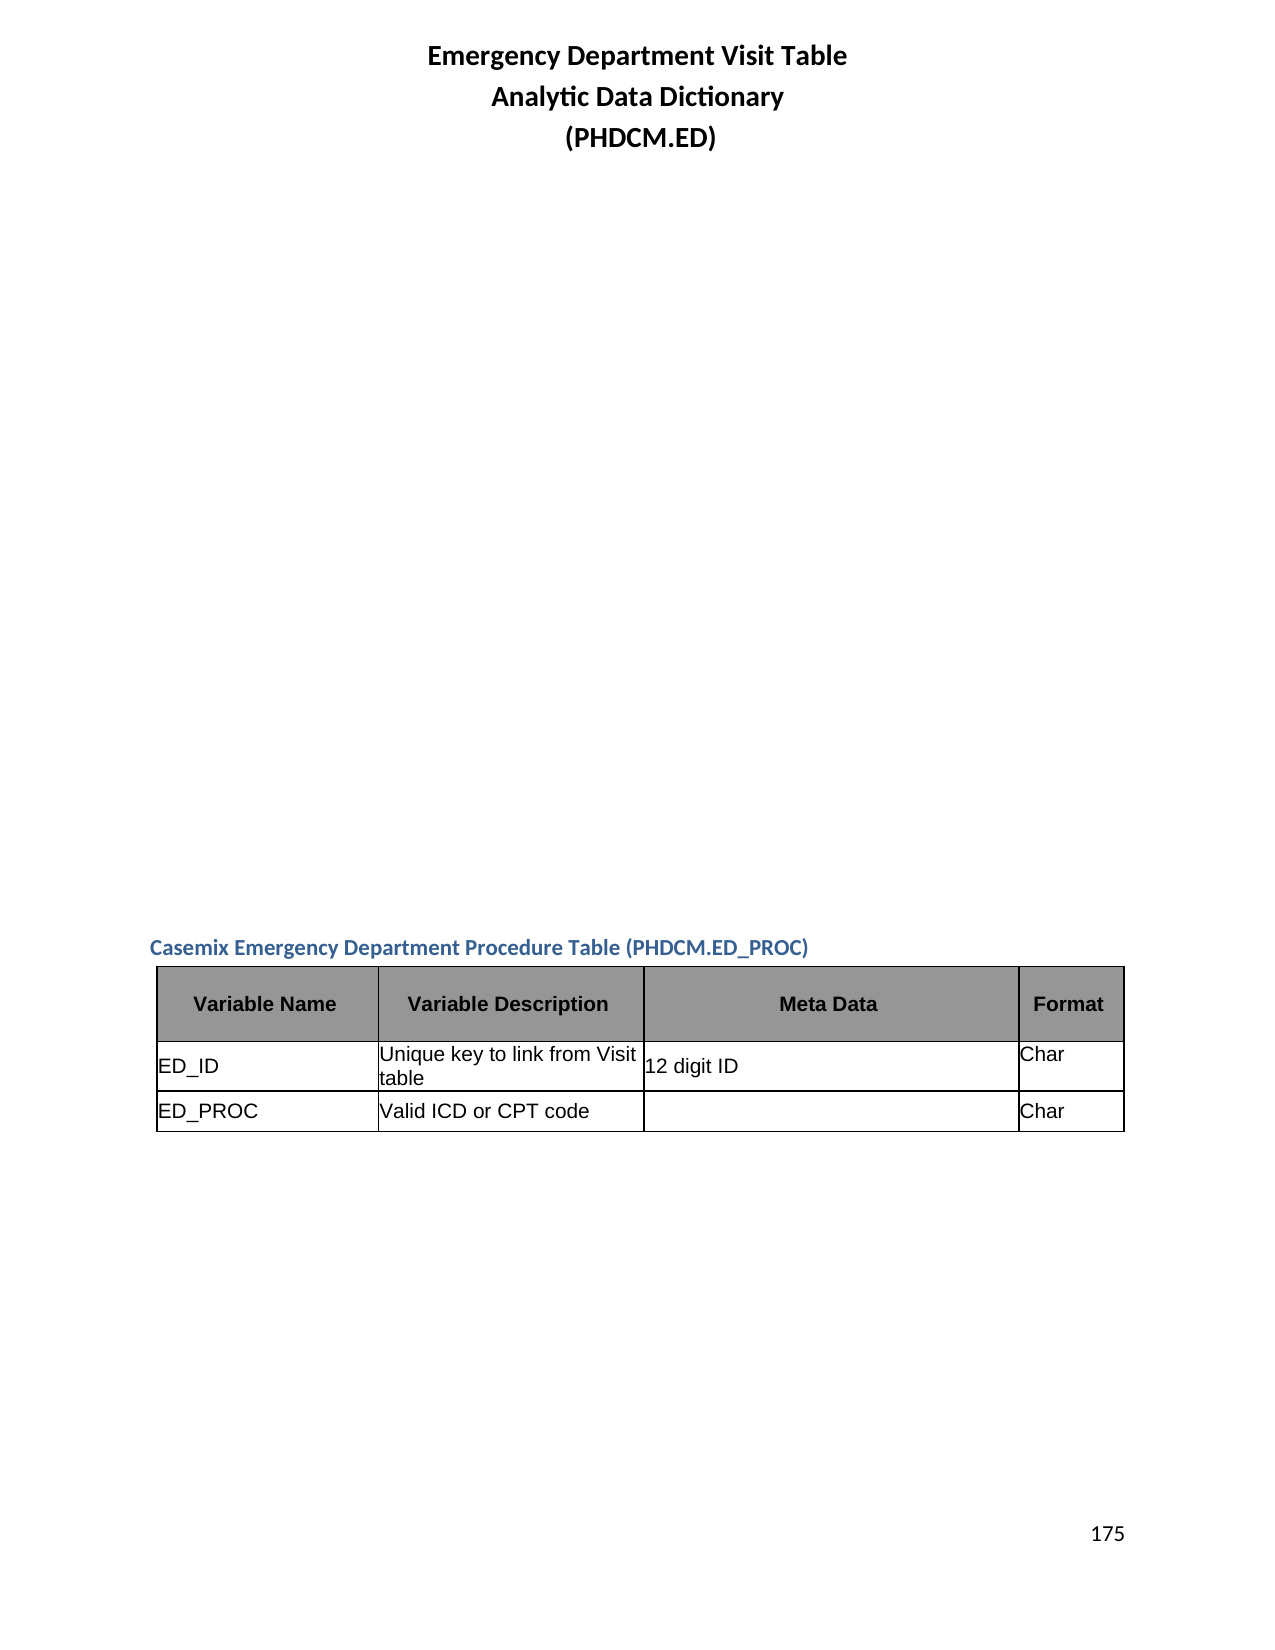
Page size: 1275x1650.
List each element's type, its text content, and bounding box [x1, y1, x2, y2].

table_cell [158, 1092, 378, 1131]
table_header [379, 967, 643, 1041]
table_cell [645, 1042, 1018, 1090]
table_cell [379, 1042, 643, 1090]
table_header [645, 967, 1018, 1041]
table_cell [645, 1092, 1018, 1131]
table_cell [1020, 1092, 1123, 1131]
subtitle Casemix Emergency Department Procedure Table (PHDCM.ED_PROC) [150, 933, 1125, 961]
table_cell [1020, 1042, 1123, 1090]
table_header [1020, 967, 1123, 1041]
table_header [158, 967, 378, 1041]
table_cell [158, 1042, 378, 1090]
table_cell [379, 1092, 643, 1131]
